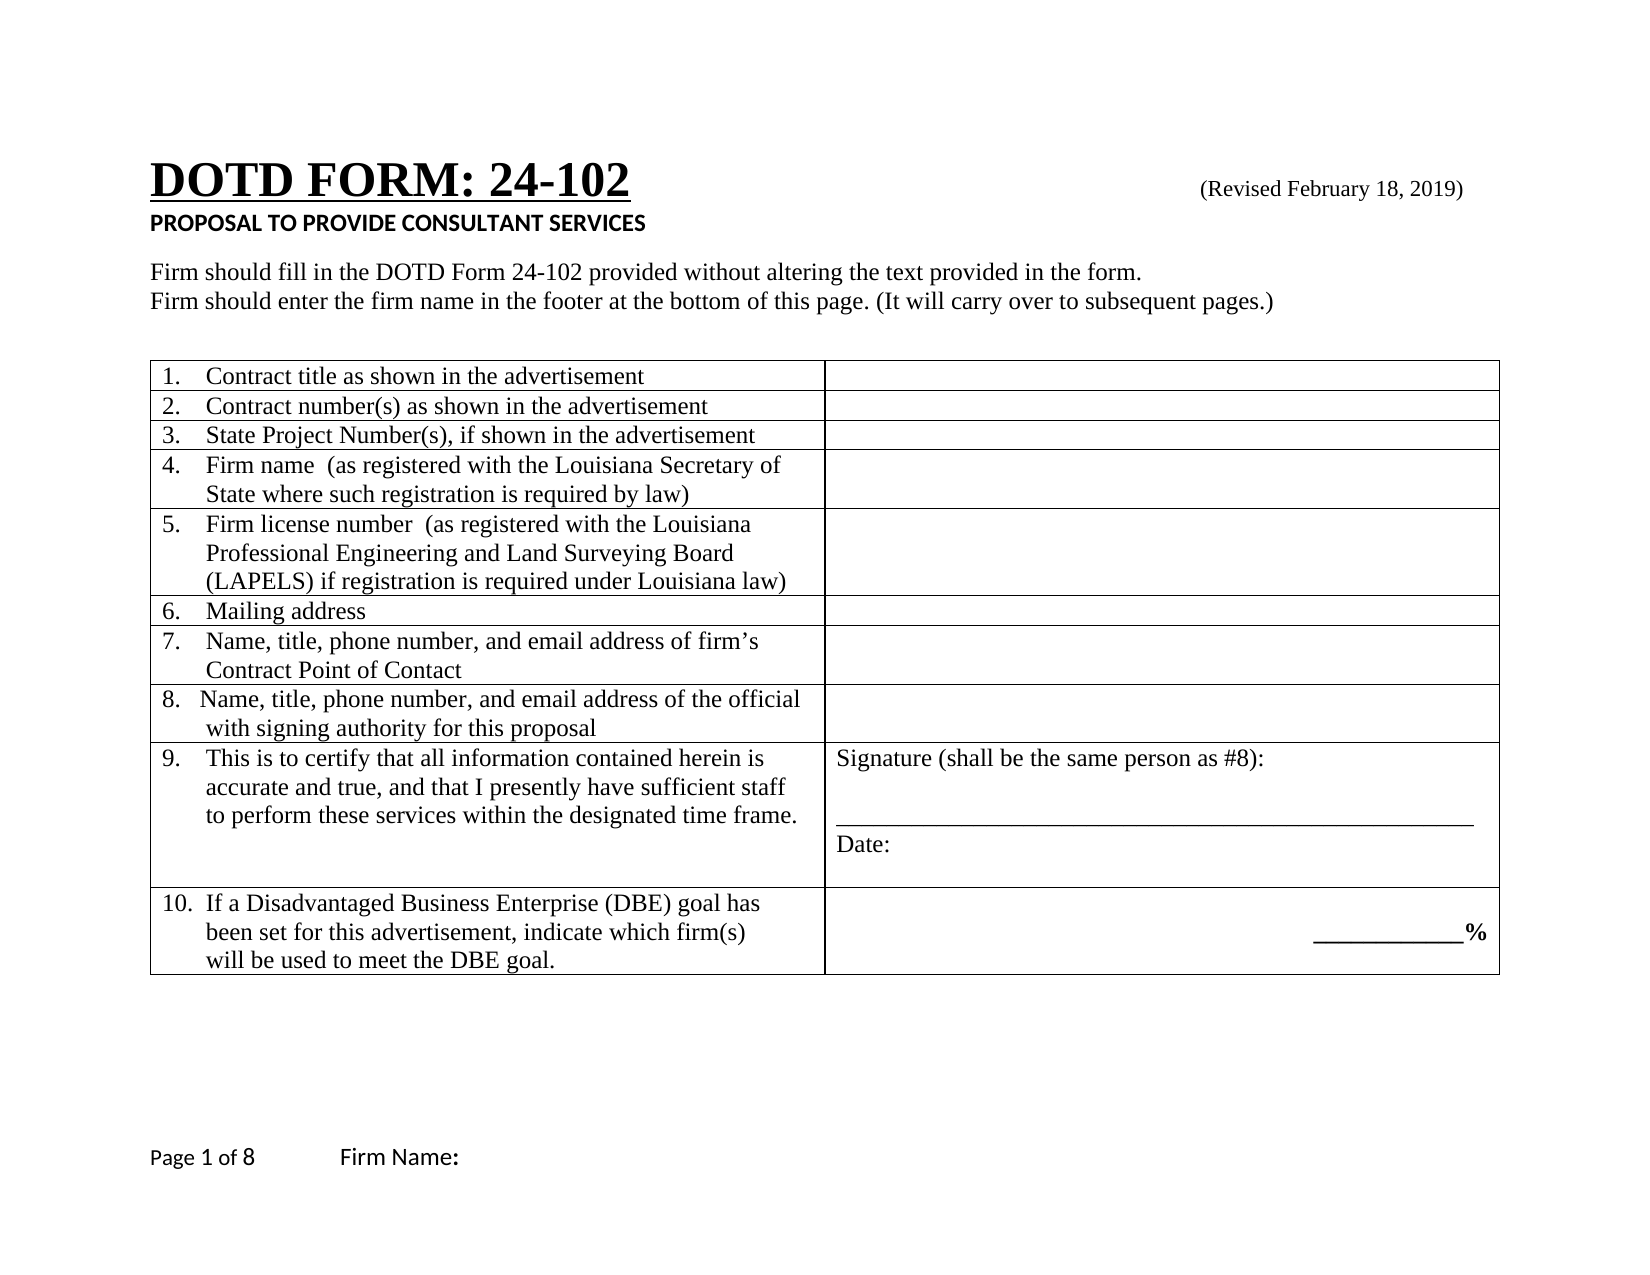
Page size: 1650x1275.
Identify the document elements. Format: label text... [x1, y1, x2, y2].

table_header 1. Contract title as shown in the advertisement [151, 361, 824, 390]
table_cell [826, 685, 1499, 742]
table_cell [826, 509, 1499, 595]
table_cell [826, 450, 1499, 508]
text DOTD FORM: 24-102 (Revised February 18, 2019) [150, 150, 1500, 207]
table_cell 9. This is to certify that all information contained herein is accurate and true, and that I presently have sufficient staff to perform these services within the designated time frame. [151, 743, 824, 887]
table_cell [826, 626, 1499, 683]
table_cell Signature (shall be the same person as #8): ___________________________________________________ Date: [826, 743, 1499, 887]
table_cell 3. State Project Number(s), if shown in the advertisement [151, 421, 824, 449]
text Firm should enter the firm name in the footer at the bottom of this page. (It will carry over to subsequent pages.) [150, 286, 1500, 314]
table_cell 8. Name, title, phone number, and email address of the official with signing authority for this proposal [151, 685, 824, 742]
table_cell [826, 421, 1499, 449]
table_cell [826, 391, 1499, 419]
table_cell [826, 596, 1499, 625]
table_cell 7. Name, title, phone number, and email address of firm’s Contract Point of Contact [151, 626, 824, 683]
table_cell 4. Firm name (as registered with the Louisiana Secretary of State where such registration is required by law) [151, 450, 824, 508]
text Firm should fill in the DOTD Form 24-102 provided without altering the text provided in the form. [150, 257, 1500, 286]
table_cell 5. Firm license number (as registered with the Louisiana Professional Engineering and Land Surveying Board (LAPELS) if registration is required under Louisiana law) [151, 509, 824, 595]
table_cell 10. If a Disadvantaged Business Enterprise (DBE) goal has been set for this advertisement, indicate which firm(s) will be used to meet the DBE goal. [151, 888, 824, 974]
text PROPOSAL TO PROVIDE CONSULTANT SERVICES [150, 207, 1500, 238]
table_cell 6. Mailing address [151, 596, 824, 625]
table_cell 2. Contract number(s) as shown in the advertisement [151, 391, 824, 419]
table_cell ____________% [826, 888, 1499, 974]
table_header [826, 361, 1499, 390]
